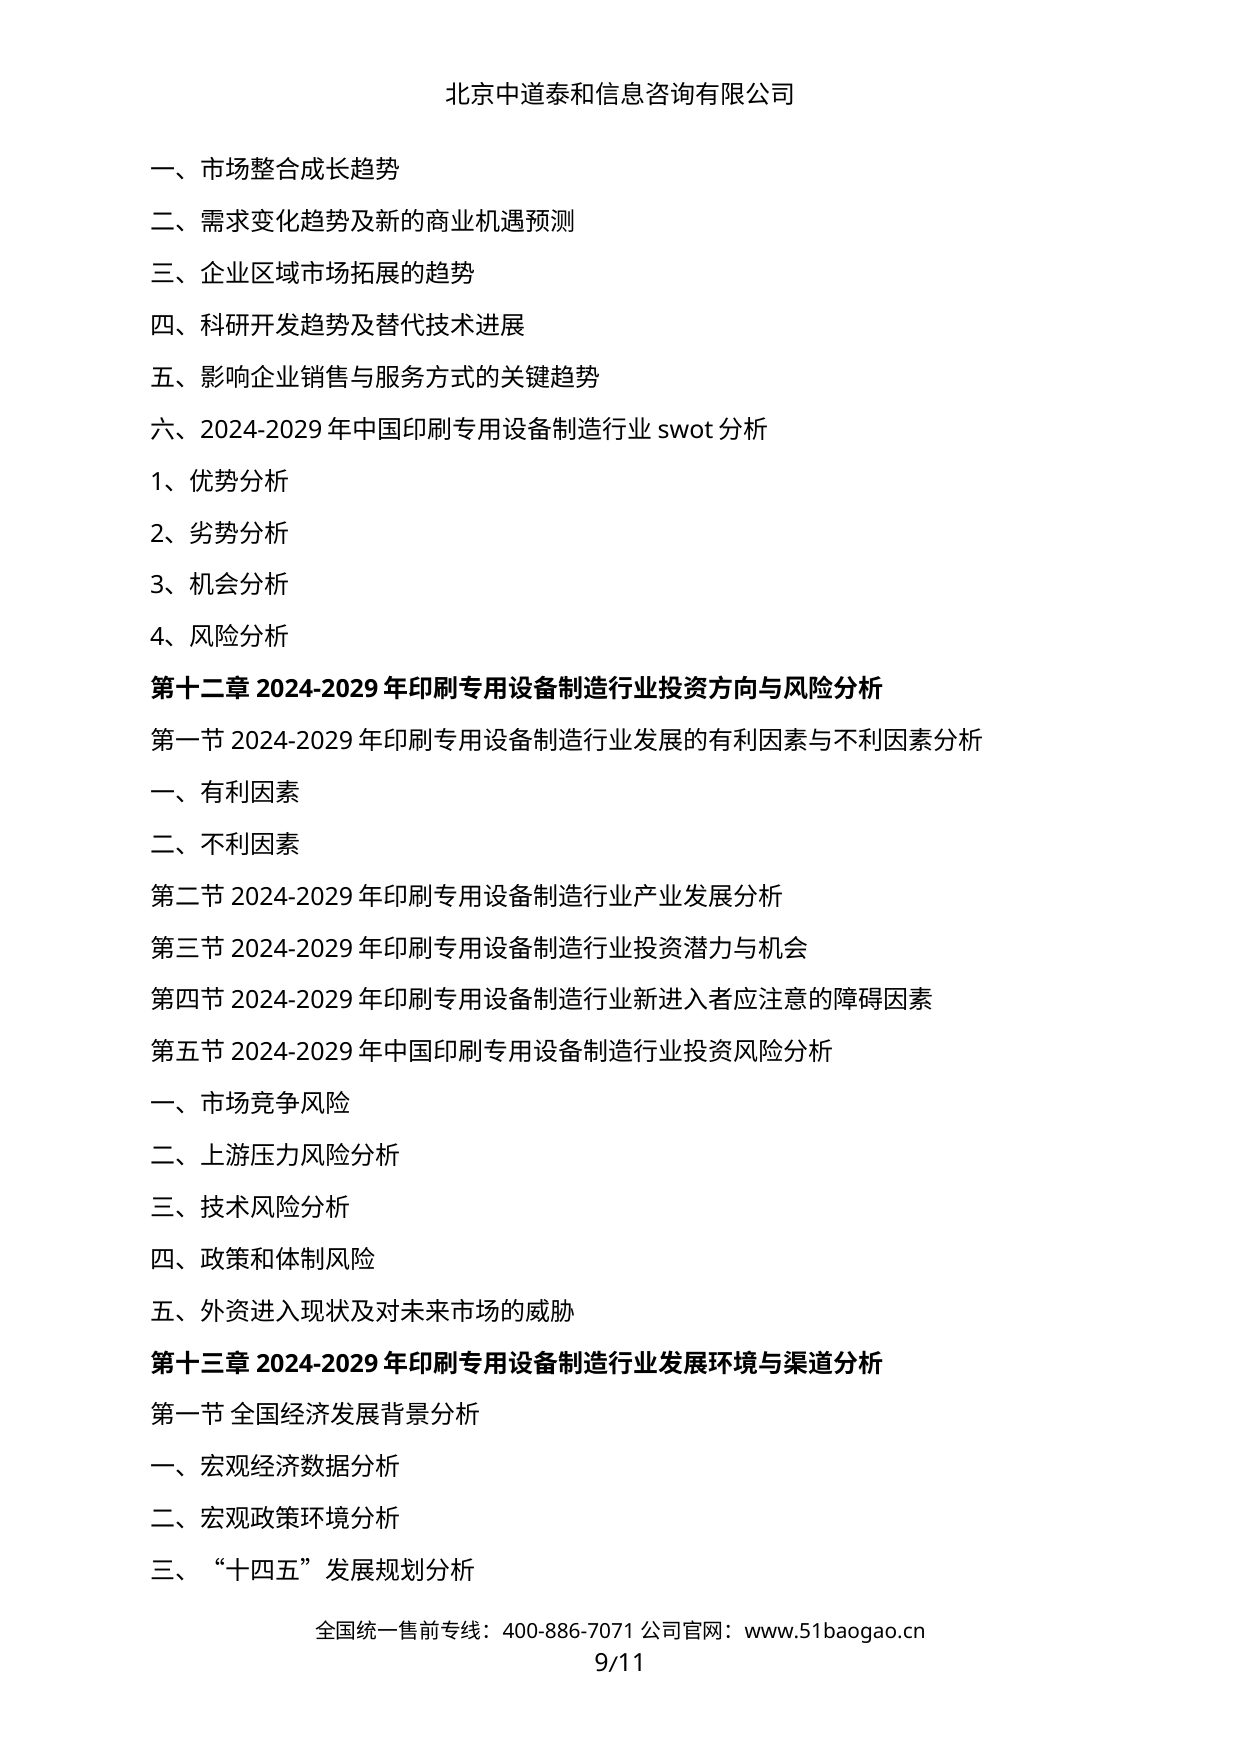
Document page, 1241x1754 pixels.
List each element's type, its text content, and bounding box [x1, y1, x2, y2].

text 四、科研开发趋势及替代技术进展 [150, 306, 1090, 342]
text 三、技术风险分析 [150, 1187, 1090, 1224]
text 六、2024-2029年中国印刷专用设备制造行业swot分析 [150, 409, 1090, 446]
text 二、不利因素 [150, 824, 1090, 861]
text 一、有利因素 [150, 772, 1090, 809]
text 第二节 2024-2029年印刷专用设备制造行业产业发展分析 [150, 876, 1090, 912]
text 第五节 2024-2029年中国印刷专用设备制造行业投资风险分析 [150, 1032, 1090, 1068]
text 第三节 2024-2029年印刷专用设备制造行业投资潜力与机会 [150, 928, 1090, 964]
text 三、“十四五”发展规划分析 [150, 1551, 1090, 1587]
text 4、风险分析 [150, 617, 1090, 653]
text 3、机会分析 [150, 565, 1090, 601]
text 一、宏观经济数据分析 [150, 1447, 1090, 1483]
text 第一节 2024-2029年印刷专用设备制造行业发展的有利因素与不利因素分析 [150, 721, 1090, 757]
text 三、企业区域市场拓展的趋势 [150, 254, 1090, 290]
text 第四节 2024-2029年印刷专用设备制造行业新进入者应注意的障碍因素 [150, 980, 1090, 1016]
text 五、影响企业销售与服务方式的关键趋势 [150, 357, 1090, 394]
text 四、政策和体制风险 [150, 1239, 1090, 1276]
text 2、劣势分析 [150, 513, 1090, 549]
text 二、上游压力风险分析 [150, 1136, 1090, 1172]
text 第十二章 2024-2029年印刷专用设备制造行业投资方向与风险分析 [150, 669, 1090, 705]
text 二、需求变化趋势及新的商业机遇预测 [150, 202, 1090, 238]
text 第十三章 2024-2029年印刷专用设备制造行业发展环境与渠道分析 [150, 1343, 1090, 1379]
text 1、优势分析 [150, 461, 1090, 497]
text 一、市场竞争风险 [150, 1084, 1090, 1120]
text 一、市场整合成长趋势 [150, 150, 1090, 186]
text 第一节 全国经济发展背景分析 [150, 1395, 1090, 1431]
text 五、外资进入现状及对未来市场的威胁 [150, 1291, 1090, 1327]
text 二、宏观政策环境分析 [150, 1499, 1090, 1535]
